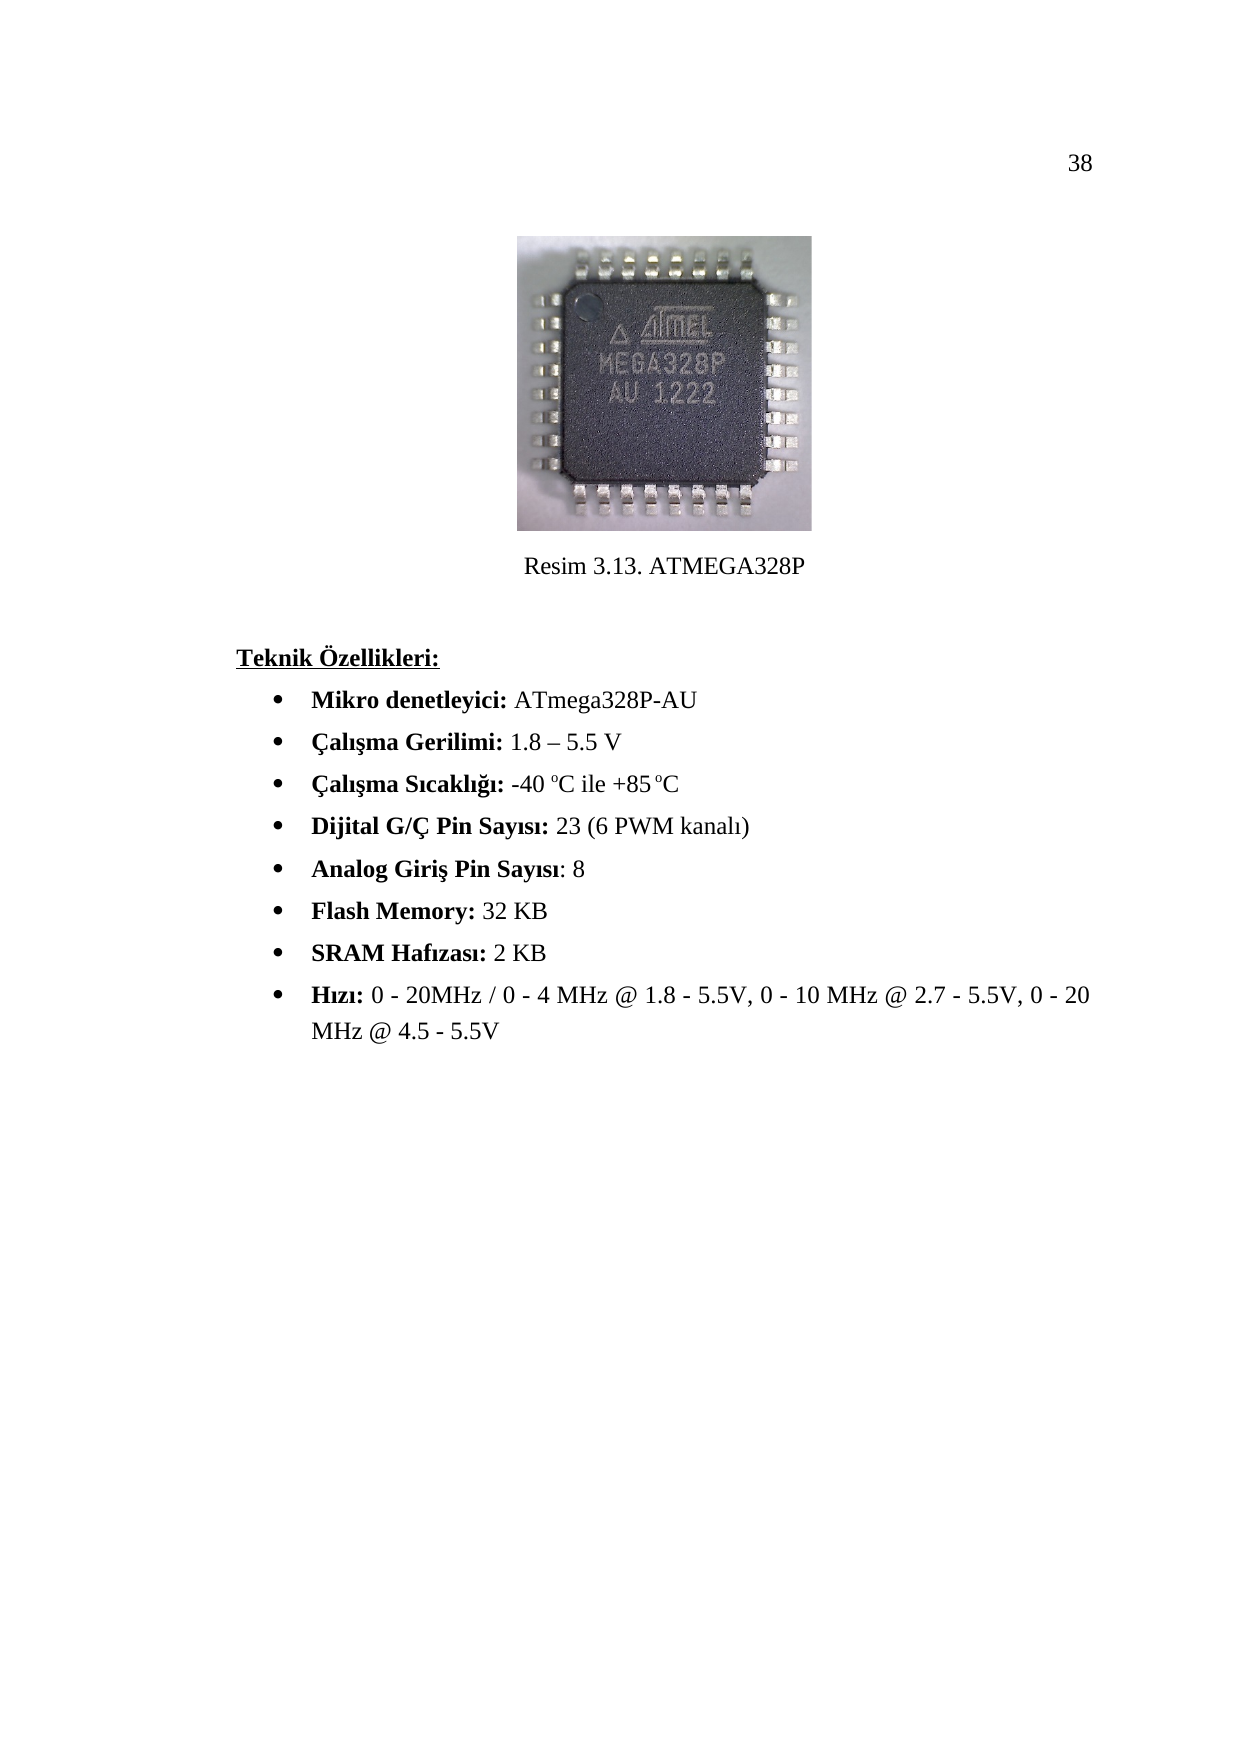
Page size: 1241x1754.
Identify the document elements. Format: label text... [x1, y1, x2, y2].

list Hızı: 0 - 20MHz / 0 - 4 MHz @ 1.8 - 5.5V, 0 - 10 MHz @ 2.7 - 5.5V, 0 - 20 MHz @ 4.5 - 5.5V [274, 980, 1092, 1045]
picture [517, 236, 812, 531]
list Çalışma Gerilimi: 1.8 – 5.5 V [274, 727, 1092, 756]
list Dijital G/Ç Pin Sayısı: 23 (6 PWM kanalı) [274, 811, 1092, 840]
list SRAM Hafızası: 2 KB [274, 938, 1092, 967]
list Flash Memory: 32 KB [274, 896, 1092, 924]
list Analog Giriş Pin Sayısı: 8 [274, 854, 1092, 882]
list Mikro denetleyici: ATmega328P-AU [274, 685, 1092, 714]
list Çalışma Sıcaklığı: -40 oC ile +85 oC [274, 769, 1092, 798]
text Teknik Özellikleri: [236, 643, 1092, 671]
